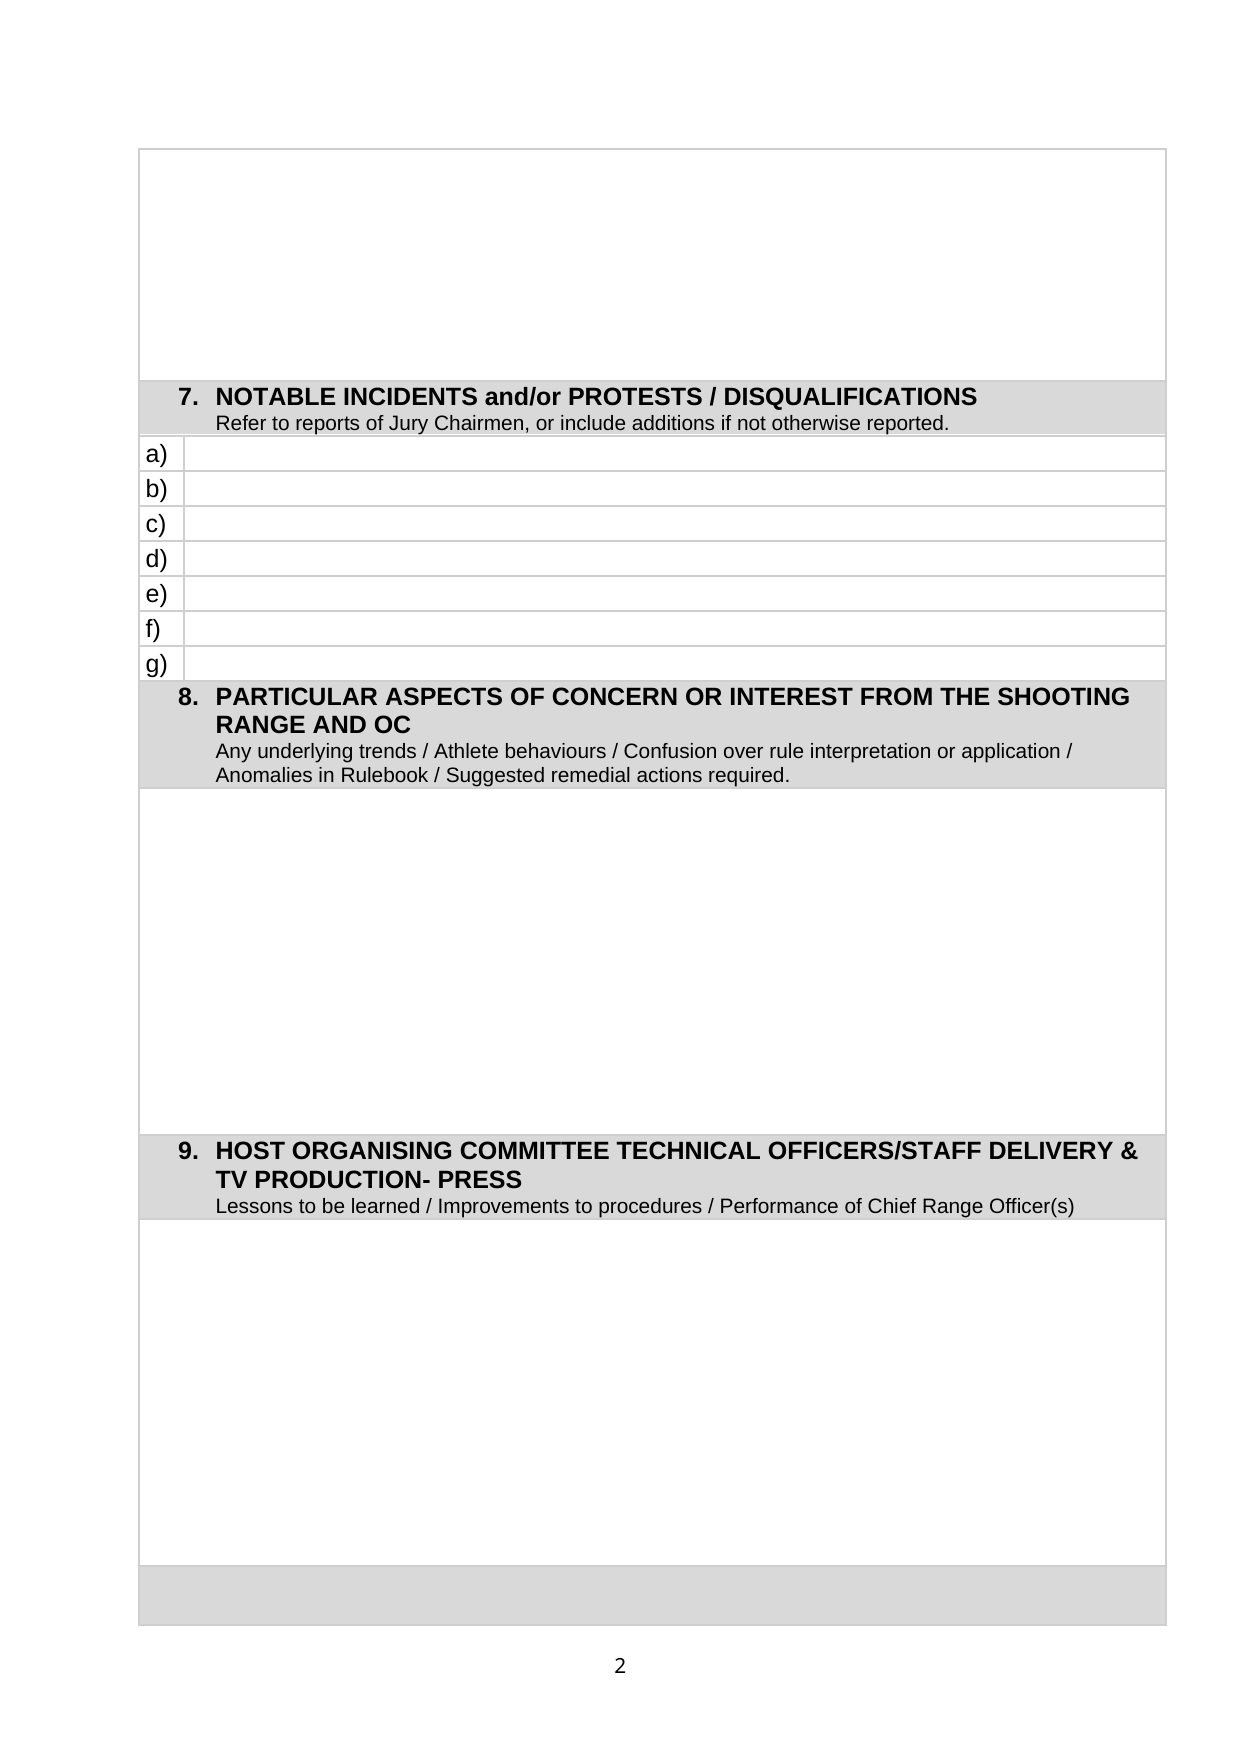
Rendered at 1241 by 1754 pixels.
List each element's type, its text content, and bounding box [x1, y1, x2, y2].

table_cell g) [140, 647, 183, 679]
table_cell [185, 612, 1165, 644]
table_cell d) [140, 542, 183, 574]
table_cell [140, 150, 1165, 380]
table_cell [185, 542, 1165, 574]
table_cell c) [140, 507, 183, 539]
table_cell NOTABLE INCIDENTS and/or PROTESTS / DISQUALIFICATIONS Refer to reports of Jury Chairmen, or include additions if not otherwise reported. [140, 382, 1165, 434]
table_cell b) [140, 472, 183, 504]
table_cell [140, 1220, 1165, 1565]
table_cell e) [140, 577, 183, 609]
table_cell f) [140, 612, 183, 644]
table_cell HOST ORGANISING COMMITTEE TECHNICAL OFFICERS/STAFF DELIVERY & TV PRODUCTION- PRESS Lessons to be learned / Improvements to procedures / Performance of Chief Range Officer(s) [140, 1136, 1165, 1218]
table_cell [140, 1567, 1165, 1624]
table_cell [185, 507, 1165, 539]
table_cell [185, 437, 1165, 469]
table_cell [185, 577, 1165, 609]
table_cell [185, 647, 1165, 679]
table_cell a) [140, 437, 183, 469]
table_cell [185, 472, 1165, 504]
table_cell PARTICULAR ASPECTS OF CONCERN OR INTEREST FROM THE SHOOTING RANGE AND OC Any underlying trends / Athlete behaviours / Confusion over rule interpretation or application / Anomalies in Rulebook / Suggested remedial actions required. [140, 682, 1165, 787]
table_cell [140, 789, 1165, 1134]
